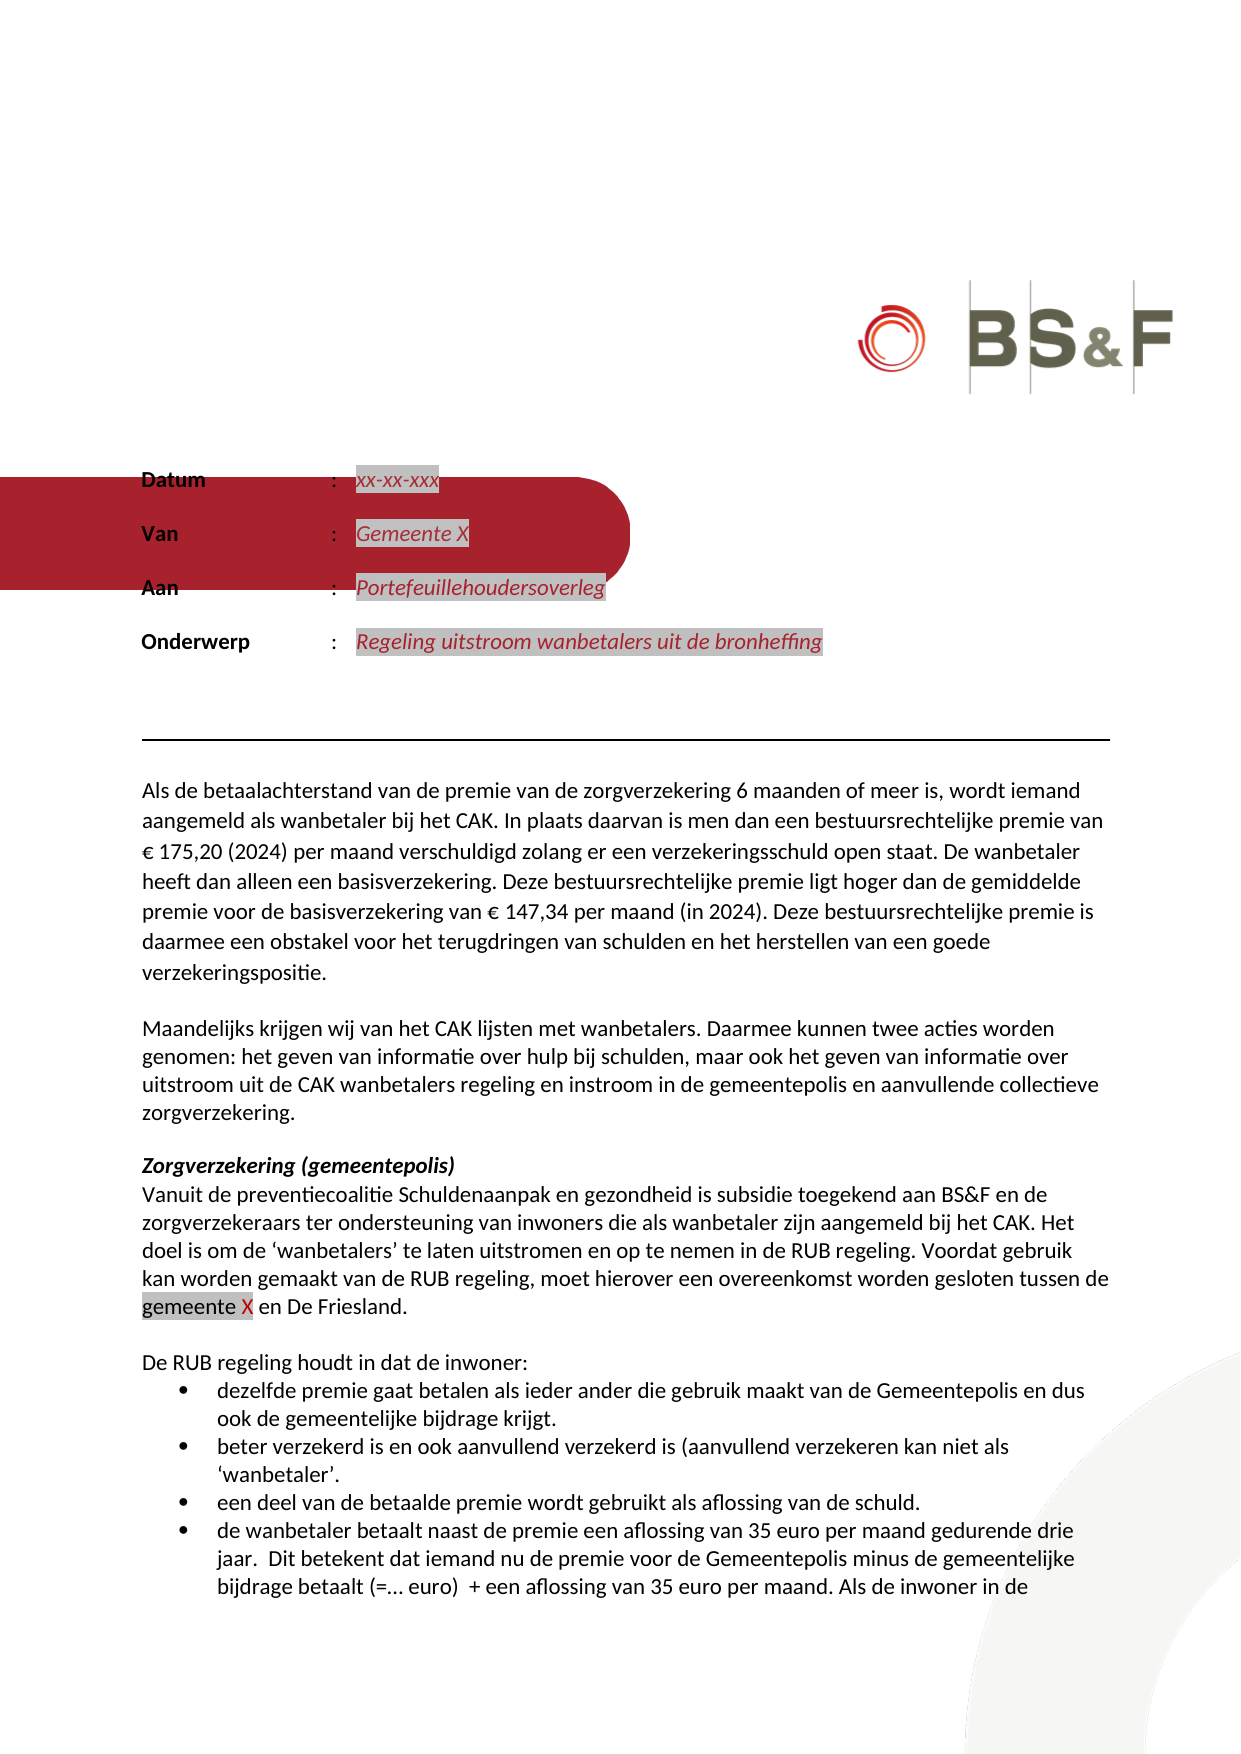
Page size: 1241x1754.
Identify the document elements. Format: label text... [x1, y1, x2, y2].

list dezelfde premie gaat betalen als ieder ander die gebruik maakt van de Gemeentepolis en dus ook de gemeentelijke bijdrage krijgt. [179, 1376, 1110, 1432]
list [179, 1516, 1110, 1600]
text De RUB regeling houdt in dat de inwoner: [142, 1348, 1110, 1376]
text Als de betaalachterstand van de premie van de zorgverzekering 6 maanden of meer is, wordt iemand aangemeld als wanbetaler bij het CAK. In plaats daarvan is men dan een bestuursrechtelijke premie van € 175,20 (2024) per maand verschuldigd zolang er een verzekeringsschuld open staat. De wanbetaler heeft dan alleen een basisverzekering. Deze bestuursrechtelijke premie ligt hoger dan de gemiddelde premie voor de basisverzekering van € 147,34 per maand (in 2024). Deze bestuursrechtelijke premie is daarmee een obstakel voor het terugdringen van schulden en het herstellen van een goede verzekeringspositie. [142, 774, 1110, 986]
list een deel van de betaalde premie wordt gebruikt als aflossing van de schuld. [179, 1488, 1110, 1516]
text Vanuit de preventiecoalitie Schuldenaanpak en gezondheid is subsidie toegekend aan BS&F en de zorgverzekeraars ter ondersteuning van inwoners die als wanbetaler zijn aangemeld bij het CAK. Het doel is om de ‘wanbetalers’ te laten uitstromen en op te nemen in de RUB regeling. Voordat gebruik kan worden gemaakt van de RUB regeling, moet hierover een overeenkomst worden gesloten tussen de gemeente X en De Friesland. [142, 1180, 1110, 1320]
text Zorgverzekering (gemeentepolis) [142, 1152, 1110, 1180]
picture [5, 205, 1241, 1754]
list beter verzekerd is en ook aanvullend verzekerd is (aanvullend verzekeren kan niet als ‘wanbetaler’. [179, 1432, 1110, 1488]
text Maandelijks krijgen wij van het CAK lijsten met wanbetalers. Daarmee kunnen twee acties worden genomen: het geven van informatie over hulp bij schulden, maar ook het geven van informatie over uitstroom uit de CAK wanbetalers regeling en instroom in de gemeentepolis en aanvullende collectieve zorgverzekering. [142, 1014, 1110, 1126]
